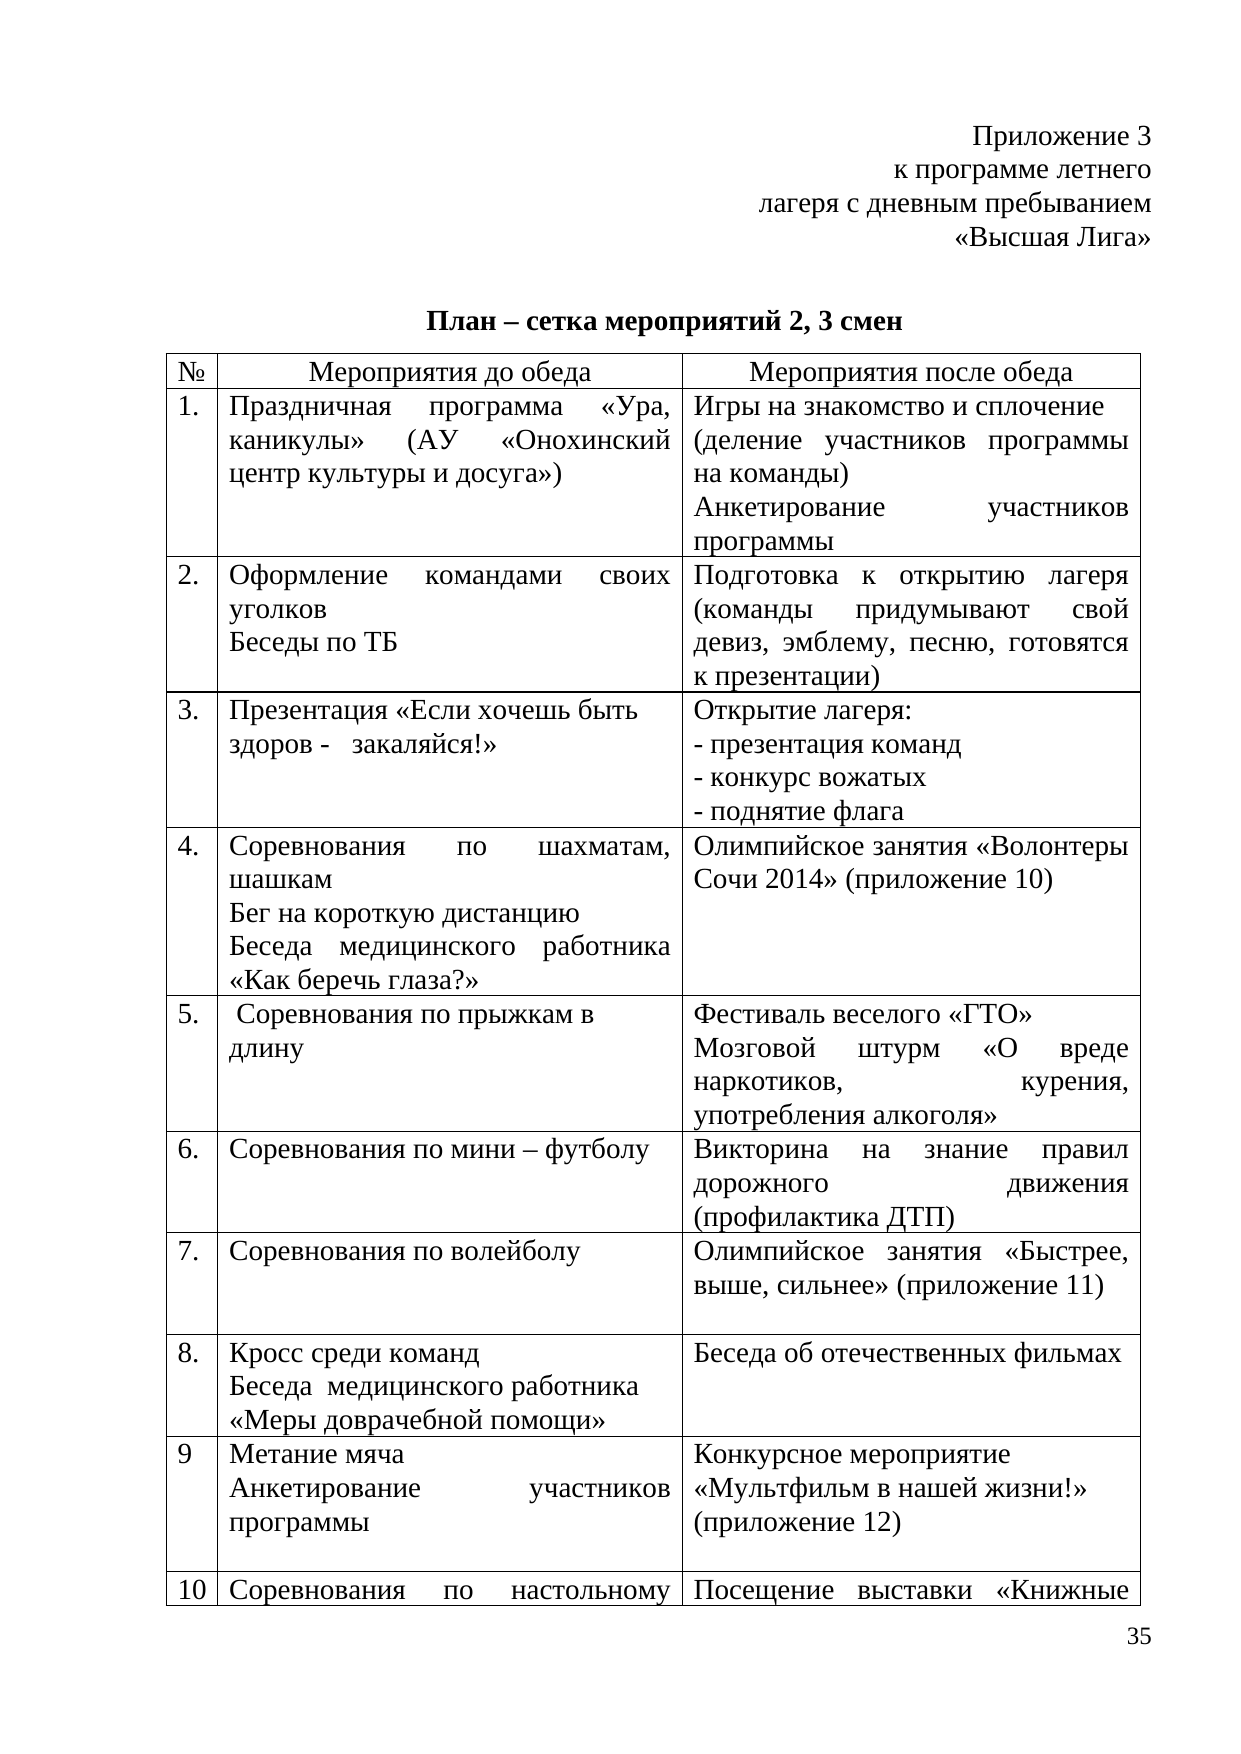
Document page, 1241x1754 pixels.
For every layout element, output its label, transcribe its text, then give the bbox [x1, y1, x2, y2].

table_header № [167, 354, 217, 387]
table_cell 2. [167, 557, 217, 691]
table_cell 3. [167, 693, 217, 827]
text Приложение 3 [177, 118, 1152, 152]
table_cell 4. [167, 828, 217, 995]
table_cell Соревнования по прыжкам в длину [218, 996, 682, 1131]
table_cell 6. [167, 1132, 217, 1232]
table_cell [218, 1572, 682, 1605]
table_cell 9 [167, 1437, 217, 1571]
table_cell 1. [167, 389, 217, 556]
table_cell Оформление командами своих уголков Беседы по ТБ [218, 557, 682, 691]
table_cell Открытие лагеря: - презентация команд - конкурс вожатых - поднятие флага [683, 693, 1140, 827]
table_cell Фестиваль веселого «ГТО» Мозговой штурм «О вреде наркотиков, курения, употребления алкоголя» [683, 996, 1140, 1131]
table_cell Праздничная программа «Ура, каникулы» (АУ «Онохинский центр культуры и досуга») [218, 389, 682, 556]
table_cell 8. [167, 1335, 217, 1436]
text «Высшая Лига» [177, 219, 1152, 252]
table_cell Олимпийское занятия «Волонтеры Сочи 2014» (приложение 10) [683, 828, 1140, 995]
table_cell Соревнования по шахматам, шашкам Бег на короткую дистанцию Беседа медицинского работника «Как беречь глаза?» [218, 828, 682, 995]
table_cell 5. [167, 996, 217, 1131]
table_cell Викторина на знание правил дорожного движения (профилактика ДТП) [683, 1132, 1140, 1232]
table_header Мероприятия до обеда [218, 354, 682, 387]
table_header Мероприятия после обеда [683, 354, 1140, 387]
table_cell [683, 1572, 1140, 1605]
table_cell Кросс среди команд Беседа медицинского работника «Меры доврачебной помощи» [218, 1335, 682, 1436]
table_cell Олимпийское занятия «Быстрее, выше, сильнее» (приложение 11) [683, 1233, 1140, 1334]
list План – сетка мероприятий 2, 3 смен [177, 303, 1152, 336]
table_cell Презентация «Если хочешь быть здоров - закаляйся!» [218, 693, 682, 827]
table_cell Подготовка к открытию лагеря (команды придумывают свой девиз, эмблему, песню, готовятся к презентации) [683, 557, 1140, 691]
table_cell 7. [167, 1233, 217, 1334]
table_cell Конкурсное мероприятие «Мультфильм в нашей жизни!» (приложение 12) [683, 1437, 1140, 1571]
table_cell Беседа об отечественных фильмах [683, 1335, 1140, 1436]
table_cell Игры на знакомство и сплочение (деление участников программы на команды) Анкетирование участников программы [683, 389, 1140, 556]
table_cell Соревнования по мини – футболу [218, 1132, 682, 1232]
text лагеря с дневным пребыванием [177, 185, 1152, 219]
table_cell Соревнования по волейболу [218, 1233, 682, 1334]
table_cell Метание мяча Анкетирование участников программы [218, 1437, 682, 1571]
table_cell 10 [167, 1572, 217, 1605]
text к программе летнего [177, 152, 1152, 185]
